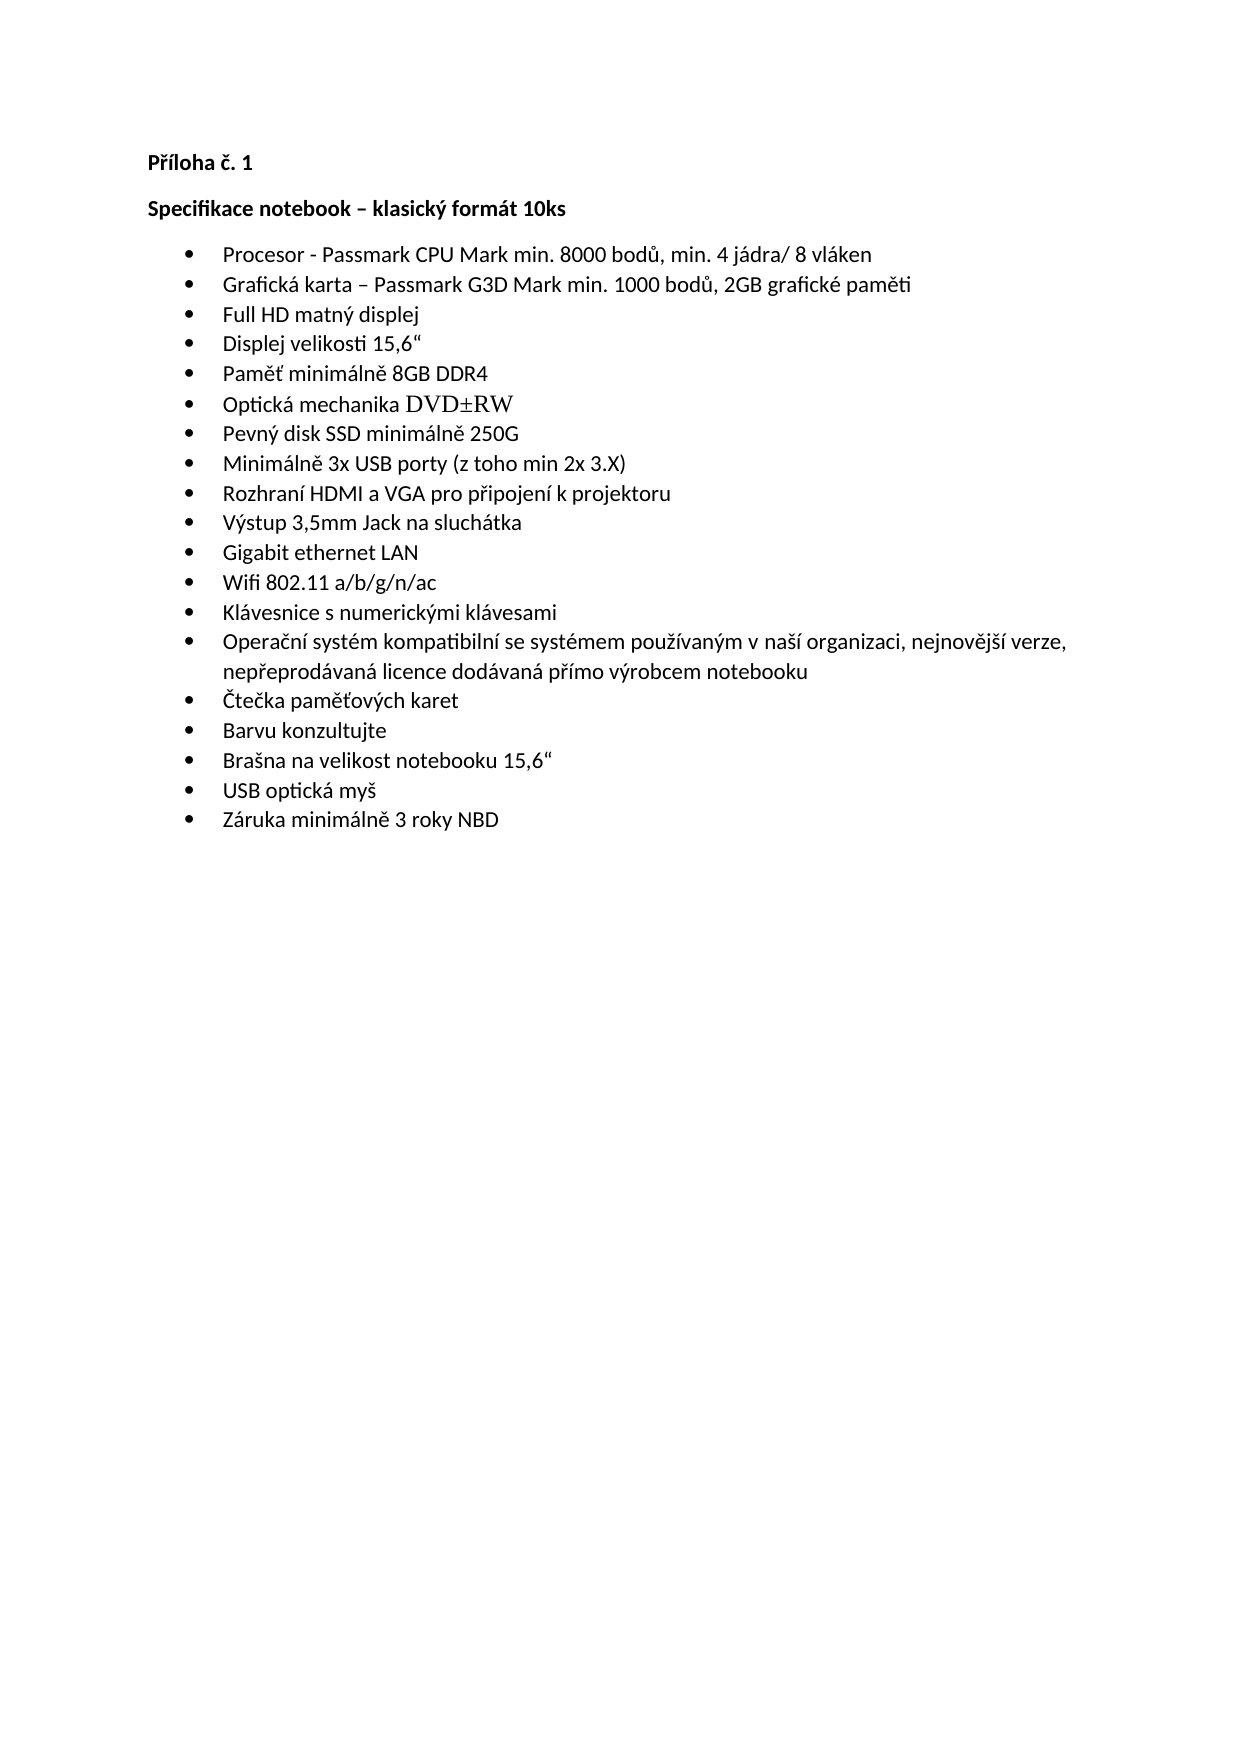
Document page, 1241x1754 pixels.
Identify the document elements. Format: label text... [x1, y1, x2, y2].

list Displej velikosti 15,6“ [185, 329, 1093, 357]
text Specifikace notebook – klasický formát 10ks [148, 194, 1093, 222]
list Procesor - Passmark CPU Mark min. 8000 bodů, min. 4 jádra/ 8 vláken [185, 240, 1093, 268]
list Rozhraní HDMI a VGA pro připojení k projektoru [185, 479, 1093, 507]
list Gigabit ethernet LAN [185, 538, 1093, 566]
list Wifi 802.11 a/b/g/n/ac [185, 568, 1093, 596]
list Full HD matný displej [185, 300, 1093, 328]
list Brašna na velikost notebooku 15,6“ [185, 746, 1093, 774]
list Operační systém kompatibilní se systémem používaným v naší organizaci, nejnovější verze, nepřeprodávaná licence dodávaná přímo výrobcem notebooku [185, 627, 1093, 685]
list Paměť minimálně 8GB DDR4 [185, 359, 1093, 387]
list Pevný disk SSD minimálně 250G [185, 419, 1093, 447]
list Výstup 3,5mm Jack na sluchátka [185, 508, 1093, 537]
list Čtečka paměťových karet [185, 687, 1093, 715]
list USB optická myš [185, 776, 1093, 804]
list Grafická karta – Passmark G3D Mark min. 1000 bodů, 2GB grafické paměti [185, 270, 1093, 298]
list Záruka minimálně 3 roky NBD [185, 805, 1093, 833]
list Optická mechanika DVD±RW [185, 389, 1093, 418]
text Příloha č. 1 [148, 148, 1093, 176]
list Minimálně 3x USB porty (z toho min 2x 3.X) [185, 449, 1093, 477]
list Barvu konzultujte [185, 716, 1093, 744]
list Klávesnice s numerickými klávesami [185, 598, 1093, 626]
